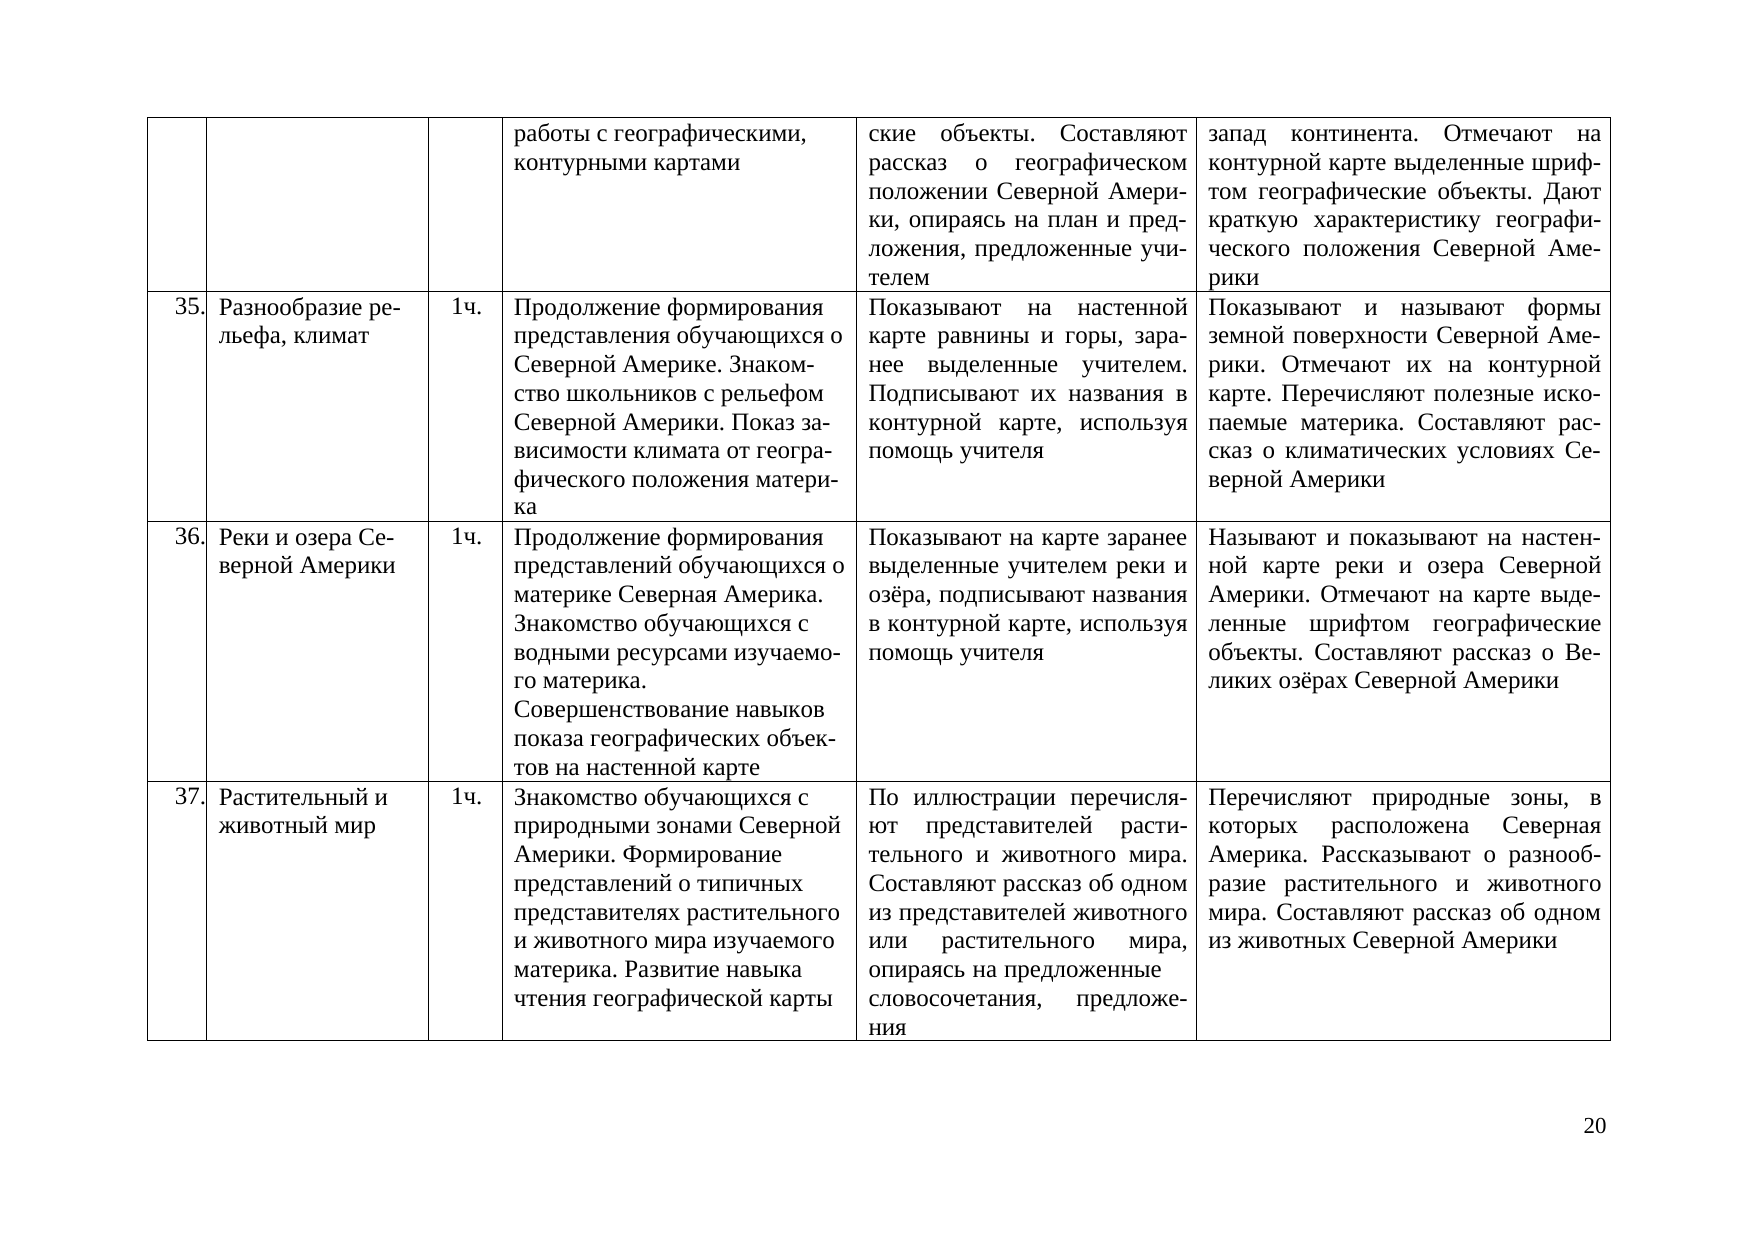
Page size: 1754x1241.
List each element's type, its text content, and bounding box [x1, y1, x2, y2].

table_cell 36. [148, 522, 206, 781]
table_cell Продолжение формирования представления обучающихся о Северной Америке. Знаком- ство школьников с рельефом Северной Америки. Показ за- висимости климата от геогра- фического положения матери- ка [503, 292, 856, 521]
table_header ские объекты. Составляют рассказ о географическом положении Северной Амери- ки, опираясь на план и пред- ложения, предложенные учи- телем [857, 118, 1196, 291]
table_cell Продолжение формирования представлений обучающихся о материке Северная Америка. Знакомство обучающихся с водными ресурсами изучаемо- го материка. Совершенствование навыков показа географических объек- тов на настенной карте [503, 522, 856, 781]
table_header запад континента. Отмечают на контурной карте выделенные шриф- том географические объекты. Дают краткую характеристику географи- ческого положения Северной Аме- рики [1197, 118, 1610, 291]
table_cell Растительный и животный мир [207, 782, 428, 1040]
table_cell По иллюстрации перечисля- ют представителей расти- тельного и животного мира. Составляют рассказ об одном из представителей животного или растительного мира, опираясь на предложенные словосочетания, предложе- ния [857, 782, 1196, 1040]
table_header [429, 118, 502, 291]
table_cell Называют и показывают на настен- ной карте реки и озера Северной Америки. Отмечают на карте выде- ленные шрифтом географические объекты. Составляют рассказ о Ве- ликих озёрах Северной Америки [1197, 522, 1610, 781]
table_cell 35. [148, 292, 206, 521]
table_cell Перечисляют природные зоны, в которых расположена Северная Америка. Рассказывают о разнооб- разие растительного и животного мира. Составляют рассказ об одном из животных Северной Америки [1197, 782, 1610, 1040]
table_cell Показывают на карте заранее выделенные учителем реки и озёра, подписывают названия в контурной карте, используя помощь учителя [857, 522, 1196, 781]
table_cell 1ч. [429, 522, 502, 781]
table_header [207, 118, 428, 291]
table_cell Показывают на настенной карте равнины и горы, зара- нее выделенные учителем. Подписывают их названия в контурной карте, используя помощь учителя [857, 292, 1196, 521]
table_cell 1ч. [429, 782, 502, 1040]
table_cell Показывают и называют формы земной поверхности Северной Аме- рики. Отмечают их на контурной карте. Перечисляют полезные иско- паемые материка. Составляют рас- сказ о климатических условиях Се- верной Америки [1197, 292, 1610, 521]
table_cell Реки и озера Се- верной Америки [207, 522, 428, 781]
table_cell Разнообразие ре- льефа, климат [207, 292, 428, 521]
table_cell Знакомство обучающихся с природными зонами Северной Америки. Формирование представлений о типичных представителях растительного и животного мира изучаемого материка. Развитие навыка чтения географической карты [503, 782, 856, 1040]
table_header [148, 118, 206, 291]
table_header работы с географическими, контурными картами [503, 118, 856, 291]
table_cell 1ч. [429, 292, 502, 521]
table_cell 37. [148, 782, 206, 1040]
